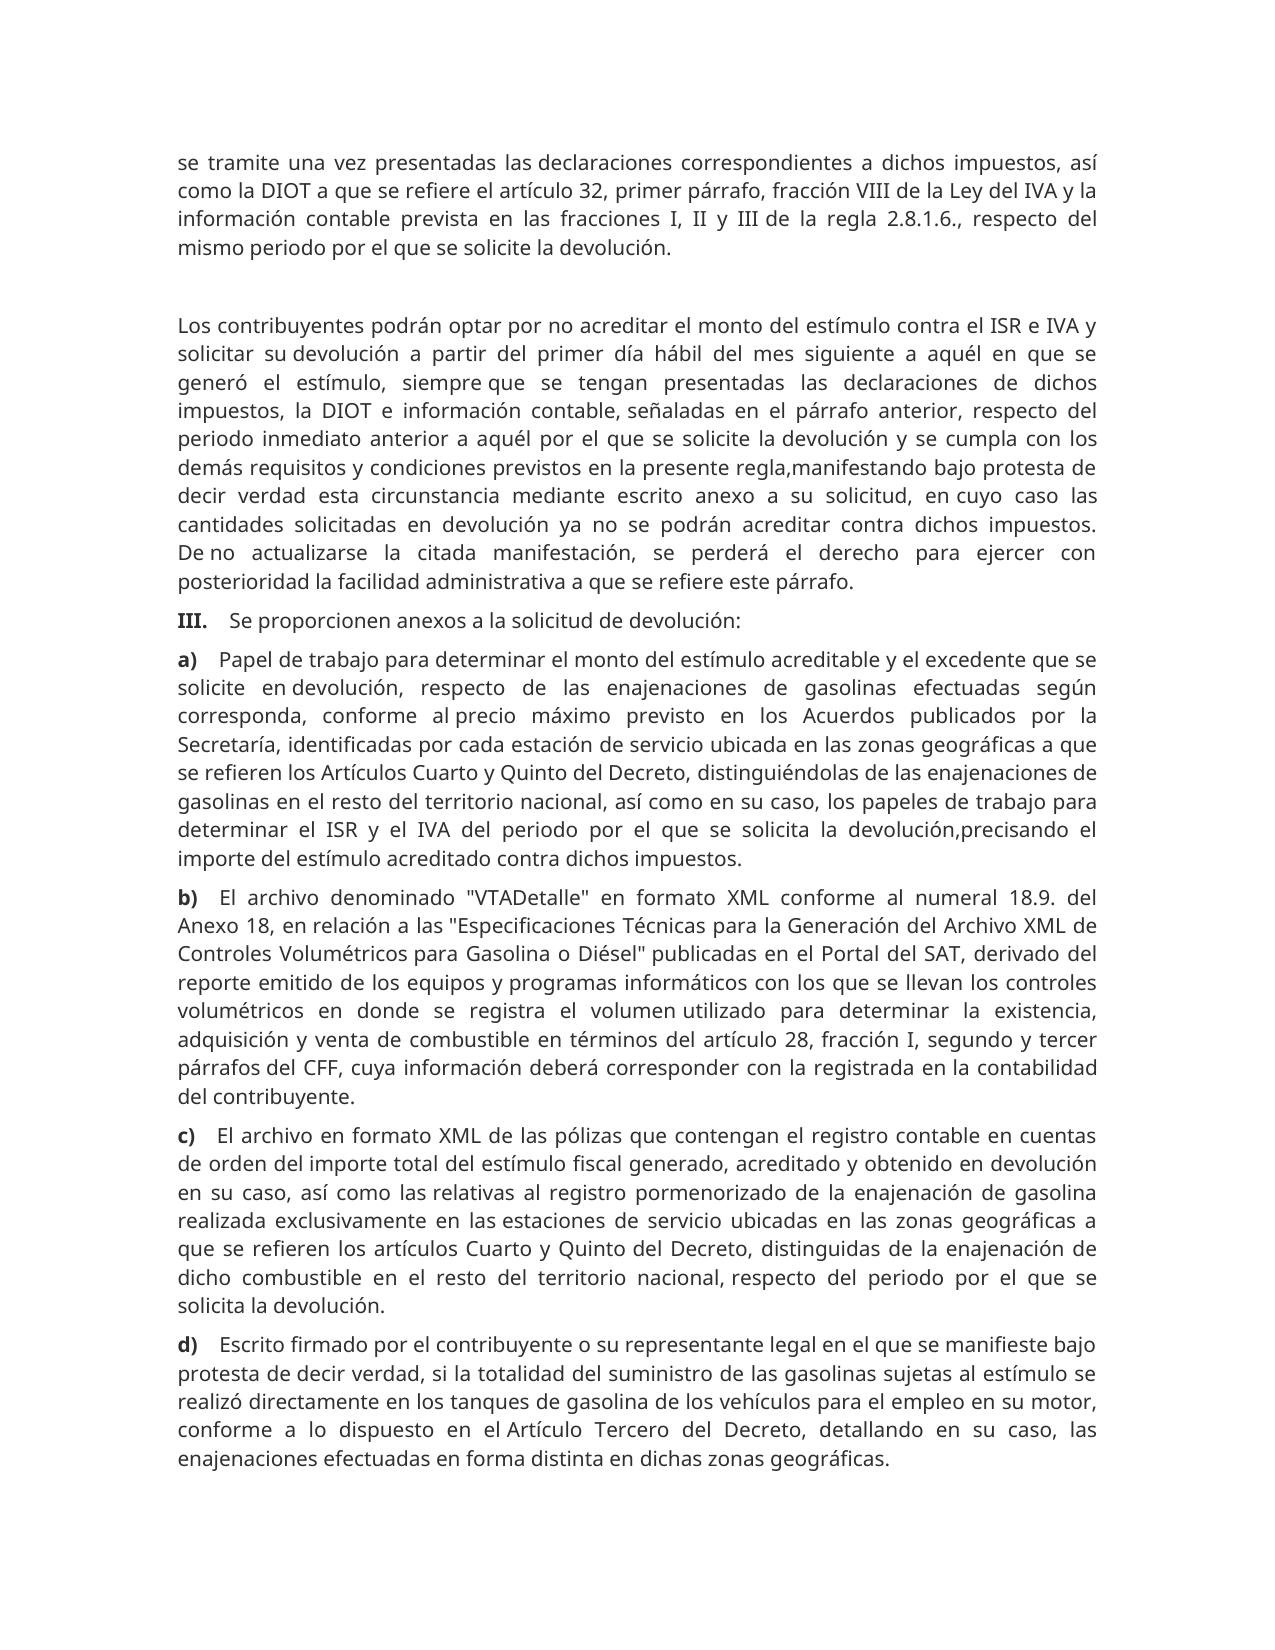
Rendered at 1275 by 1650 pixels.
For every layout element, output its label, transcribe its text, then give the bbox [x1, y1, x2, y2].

text b) El archivo denominado "VTADetalle" en formato XML conforme al numeral 18.9. del Anexo 18, en relación a las "Especificaciones Técnicas para la Generación del Archivo XML de Controles Volumétricos para Gasolina o Diésel" publicadas en el Portal del SAT, derivado del reporte emitido de los equipos y programas informáticos con los que se llevan los controles volumétricos en donde se registra el volumen utilizado para determinar la existencia, adquisición y venta de combustible en términos del artículo 28, fracción I, segundo y tercer párrafos del CFF, cuya información deberá corresponder con la registrada en la contabilidad del contribuyente. [177, 883, 1098, 1110]
text a) Papel de trabajo para determinar el monto del estímulo acreditable y el excedente que se solicite en devolución, respecto de las enajenaciones de gasolinas efectuadas según corresponda, conforme al precio máximo previsto en los Acuerdos publicados por la Secretaría, identificadas por cada estación de servicio ubicada en las zonas geográficas a que se refieren los Artículos Cuarto y Quinto del Decreto, distinguiéndolas de las enajenaciones de gasolinas en el resto del territorio nacional, así como en su caso, los papeles de trabajo para determinar el ISR y el IVA del periodo por el que se solicita la devolución,precisando el importe del estímulo acreditado contra dichos impuestos. [177, 645, 1098, 872]
text III. Se proporcionen anexos a la solicitud de devolución: [177, 606, 1098, 634]
text d) Escrito firmado por el contribuyente o su representante legal en el que se manifieste bajo protesta de decir verdad, si la totalidad del suministro de las gasolinas sujetas al estímulo se realizó directamente en los tanques de gasolina de los vehículos para el empleo en su motor, conforme a lo dispuesto en el Artículo Tercero del Decreto, detallando en su caso, las enajenaciones efectuadas en forma distinta en dichas zonas geográficas. [177, 1330, 1098, 1472]
text c) El archivo en formato XML de las pólizas que contengan el registro contable en cuentas de orden del importe total del estímulo fiscal generado, acreditado y obtenido en devolución en su caso, así como las relativas al registro pormenorizado de la enajenación de gasolina realizada exclusivamente en las estaciones de servicio ubicadas en las zonas geográficas a que se refieren los artículos Cuarto y Quinto del Decreto, distinguidas de la enajenación de dicho combustible en el resto del territorio nacional, respecto del periodo por el que se solicita la devolución. [177, 1121, 1098, 1320]
text Los contribuyentes podrán optar por no acreditar el monto del estímulo contra el ISR e IVA y solicitar su devolución a partir del primer día hábil del mes siguiente a aquél en que se generó el estímulo, siempre que se tengan presentadas las declaraciones de dichos impuestos, la DIOT e información contable, señaladas en el párrafo anterior, respecto del periodo inmediato anterior a aquél por el que se solicite la devolución y se cumpla con los demás requisitos y condiciones previstos en la presente regla,manifestando bajo protesta de decir verdad esta circunstancia mediante escrito anexo a su solicitud, en cuyo caso las cantidades solicitadas en devolución ya no se podrán acreditar contra dichos impuestos. De no actualizarse la citada manifestación, se perderá el derecho para ejercer con posterioridad la facilidad administrativa a que se refiere este párrafo. [177, 311, 1098, 595]
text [177, 148, 1098, 261]
